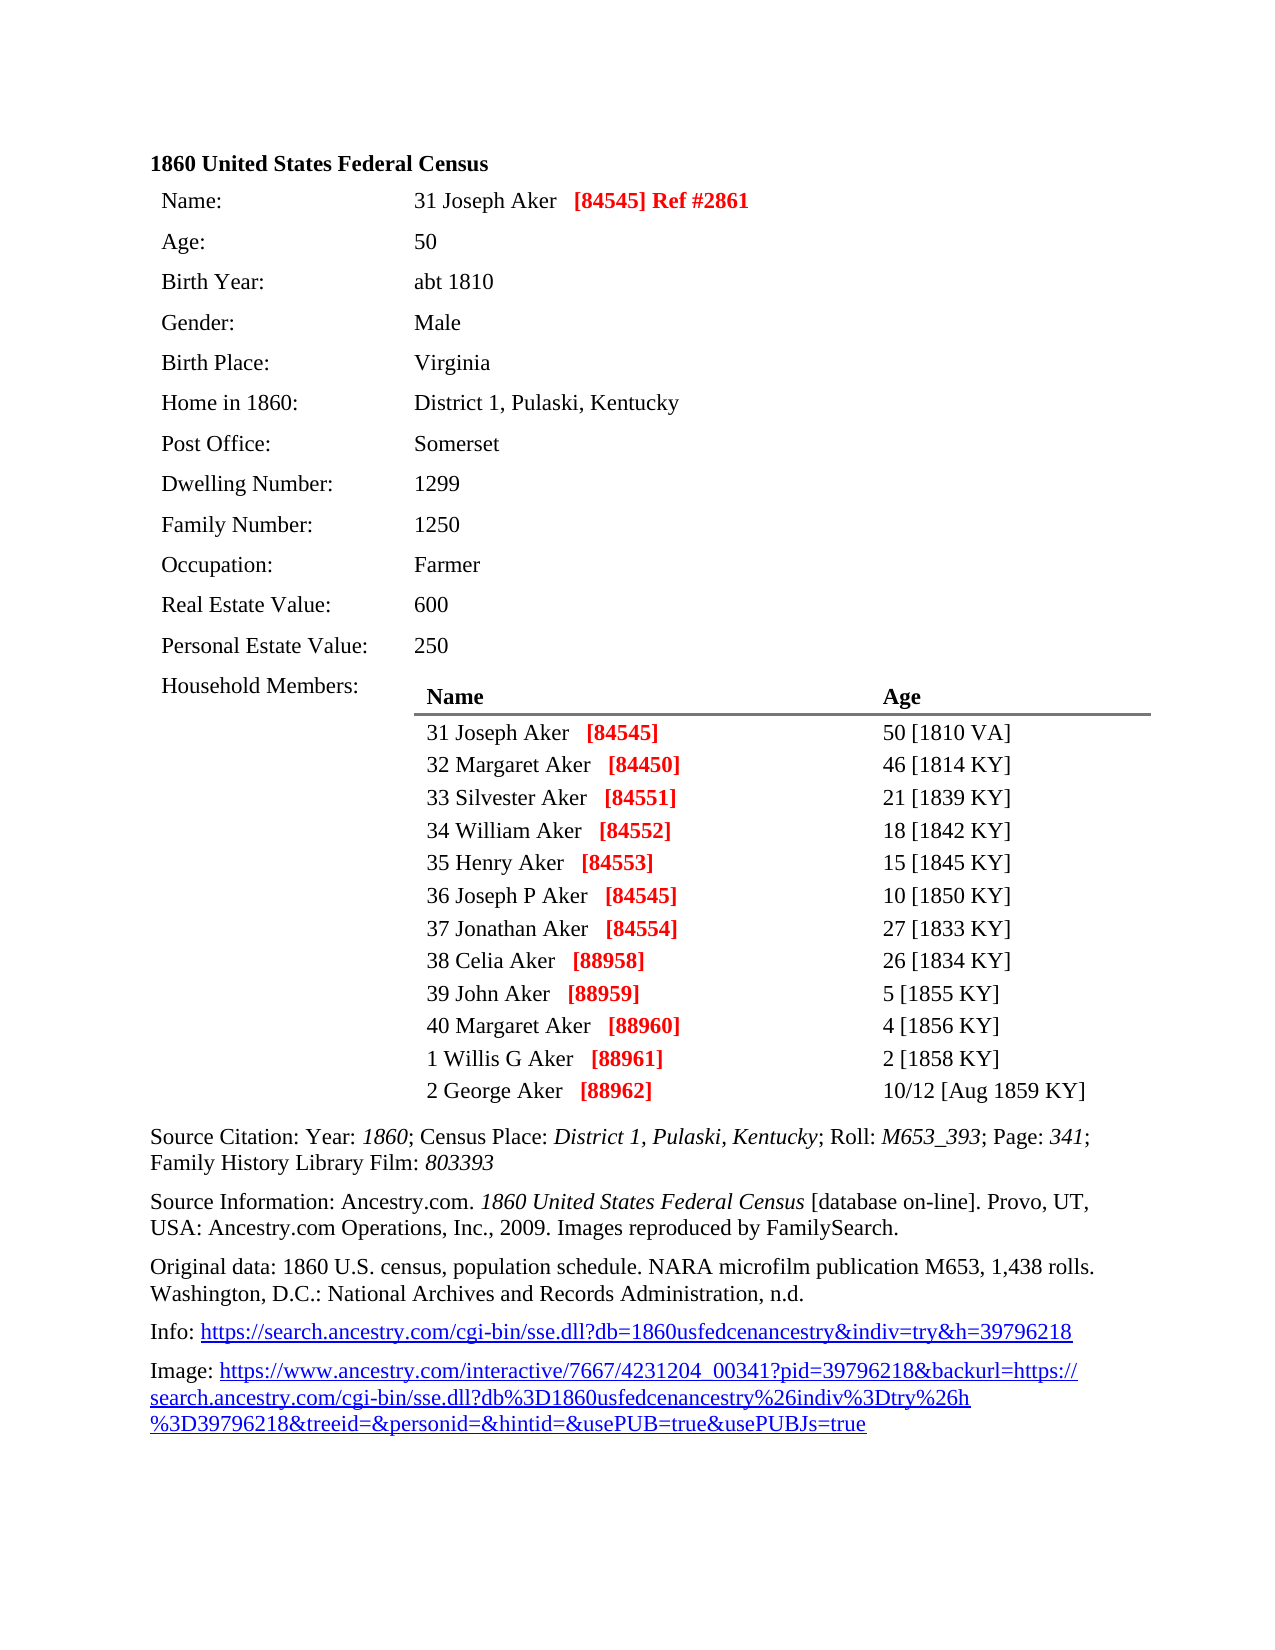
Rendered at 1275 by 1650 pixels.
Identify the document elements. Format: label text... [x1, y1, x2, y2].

table_header Name: [149, 176, 401, 217]
table_cell 1250 [401, 500, 1164, 540]
table_cell Personal Estate Value: [149, 621, 401, 661]
table_cell Birth Year: [149, 257, 401, 298]
text Image: https://www.ancestry.com/interactive/7667/4231204_00341?pid=39796218&backurl=https://search.ancestry.com/cgi-bin/sse.dll?db%3D1860usfedcenancestry%26indiv%3Dtry%26h%3D39796218&treeid=&personid=&hintid=&usePUB=true&usePUBJs=true [150, 1357, 1125, 1436]
table_cell Age: [149, 217, 401, 257]
table_cell Household Members: [149, 661, 401, 1110]
table_cell Birth Place: [149, 338, 401, 378]
text Info: https://search.ancestry.com/cgi-bin/sse.dll?db=1860usfedcenancestry&indiv=try&h=39796218 [150, 1318, 1125, 1345]
table_cell Real Estate Value: [149, 581, 401, 621]
table_cell 250 [401, 621, 1164, 661]
table_cell Post Office: [149, 419, 401, 459]
table_cell [401, 661, 1164, 1110]
table_cell District 1, Pulaski, Kentucky [401, 379, 1164, 419]
table_cell Home in 1860: [149, 379, 401, 419]
table_header 31 Joseph Aker [84545] Ref #2861 [401, 176, 1164, 217]
table_cell Occupation: [149, 540, 401, 581]
text 1860 United States Federal Census [150, 150, 1125, 176]
table_cell 50 [401, 217, 1164, 257]
table_cell Virginia [401, 338, 1164, 378]
table_cell 600 [401, 581, 1164, 621]
table_cell Gender: [149, 298, 401, 338]
table_cell Somerset [401, 419, 1164, 459]
table_cell Male [401, 298, 1164, 338]
table_cell Farmer [401, 540, 1164, 581]
text Source Information: Ancestry.com. 1860 United States Federal Census [database on-line]. Provo, UT, USA: Ancestry.com Operations, Inc., 2009. Images reproduced by FamilySearch. [150, 1188, 1125, 1241]
table_cell Family Number: [149, 500, 401, 540]
table_cell Dwelling Number: [149, 459, 401, 500]
table_cell 1299 [401, 459, 1164, 500]
text Original data: 1860 U.S. census, population schedule. NARA microfilm publication M653, 1,438 rolls. Washington, D.C.: National Archives and Records Administration, n.d. [150, 1253, 1125, 1306]
table_cell abt 1810 [401, 257, 1164, 298]
text Source Citation: Year: 1860; Census Place: District 1, Pulaski, Kentucky; Roll: M653_393; Page: 341; Family History Library Film: 803393 [150, 1123, 1125, 1176]
